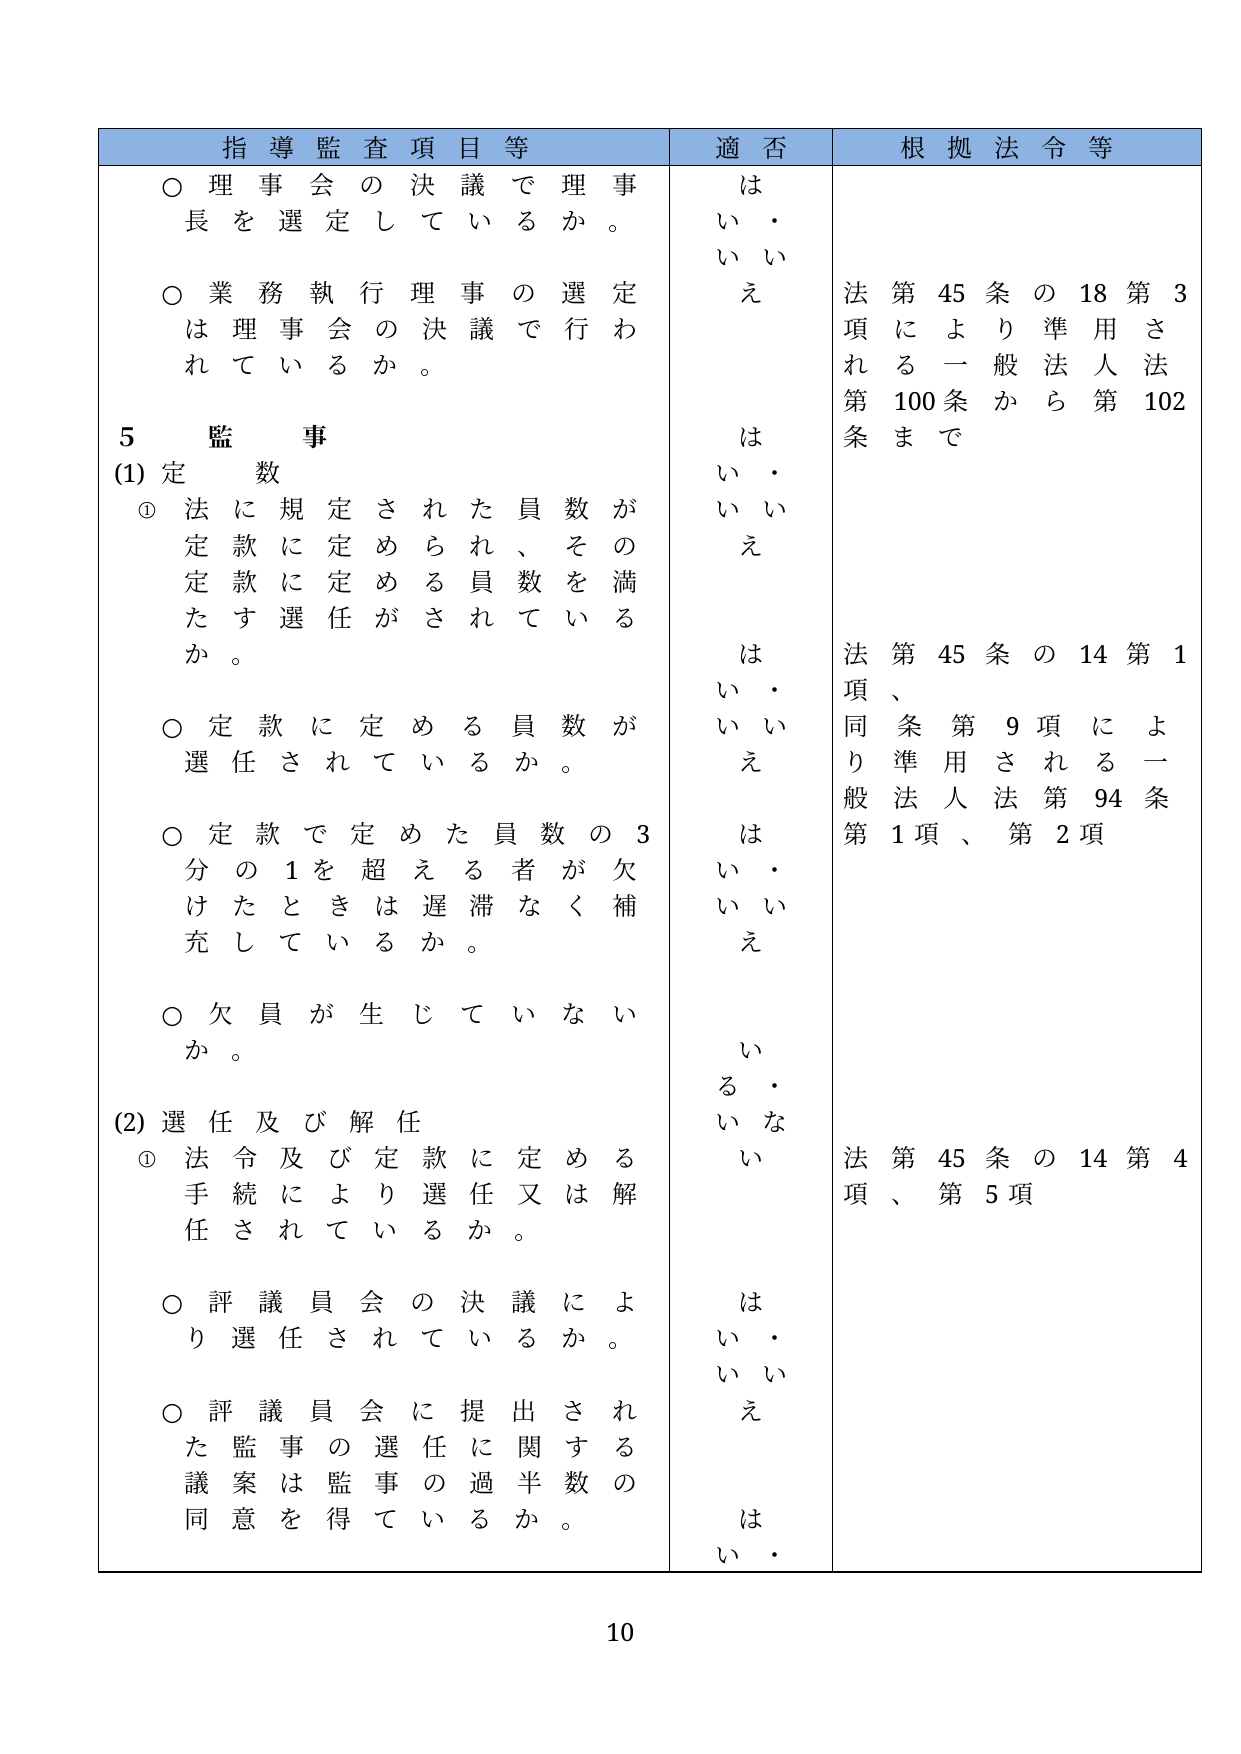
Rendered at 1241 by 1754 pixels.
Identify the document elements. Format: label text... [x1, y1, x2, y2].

table_header 指導監査項目等 [99, 129, 669, 165]
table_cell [99, 166, 669, 1571]
table_header 適否 [670, 129, 832, 165]
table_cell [833, 166, 1201, 1571]
table_header 根拠法令等 [833, 129, 1201, 165]
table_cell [670, 166, 832, 1571]
